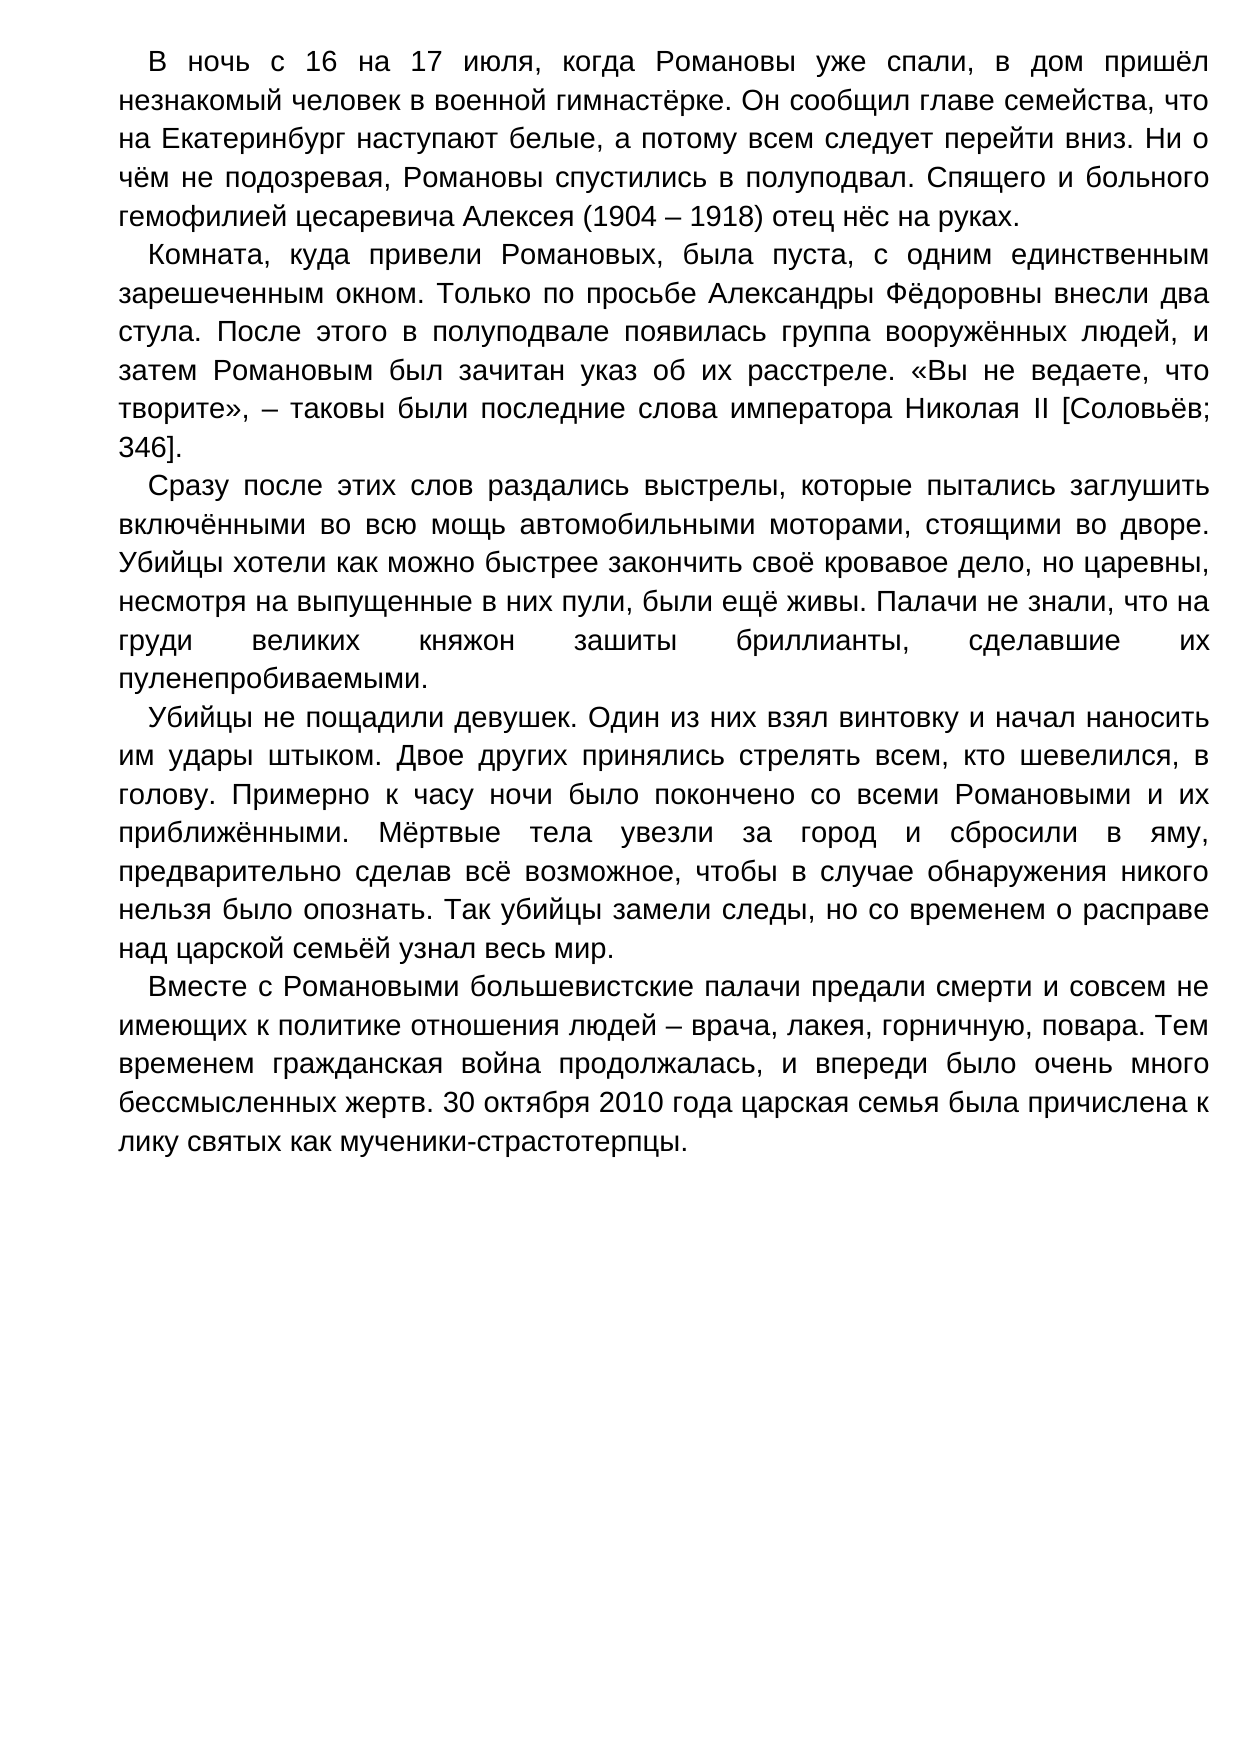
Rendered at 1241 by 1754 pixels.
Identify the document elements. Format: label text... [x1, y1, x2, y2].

text Комната, куда привели Романовых, была пуста, с одним единственным зарешеченным окном. Только по просьбе Александры Фёдоровны внесли два стула. После этого в полуподвале появилась группа вооружённых людей, и затем Романовым был зачитан указ об их расстреле. «Вы не ведаете, что творите», – таковы были последние слова императора Николая II [Соловьёв; 346]. [118, 237, 1211, 463]
text Вместе с Романовыми большевистские палачи предали смерти и совсем не имеющих к политике отношения людей – врача, лакея, горничную, повара. Тем временем гражданская война продолжалась, и впереди было очень много бессмысленных жертв. 30 октября 2010 года царская семья была причислена к лику святых как мученики-страстотерпцы. [118, 969, 1211, 1157]
text Убийцы не пощадили девушек. Один из них взял винтовку и начал наносить им удары штыком. Двое других принялись стрелять всем, кто шевелился, в голову. Примерно к часу ночи было покончено со всеми Романовыми и их приближёнными. Мёртвые тела увезли за город и сбросили в яму, предварительно сделав всё возможное, чтобы в случае обнаружения никого нельзя было опознать. Так убийцы замели следы, но со временем о расправе над царской семьёй узнал весь мир. [118, 699, 1211, 964]
text Сразу после этих слов раздались выстрелы, которые пытались заглушить включёнными во всю мощь автомобильными моторами, стоящими во дворе. Убийцы хотели как можно быстрее закончить своё кровавое дело, но царевны, несмотря на выпущенные в них пули, были ещё живы. Палачи не знали, что на груди великих княжон зашиты бриллианты, сделавшие их пуленепробиваемыми. [118, 468, 1211, 694]
text В ночь с 16 на 17 июля, когда Романовы уже спали, в дом пришёл незнакомый человек в военной гимнастёрке. Он сообщил главе семейства, что на Екатеринбург наступают белые, а потому всем следует перейти вниз. Ни о чём не подозревая, Романовы спустились в полуподвал. Спящего и больного гемофилией цесаревича Алексея (1904 – 1918) отец нёс на руках. [118, 44, 1211, 232]
